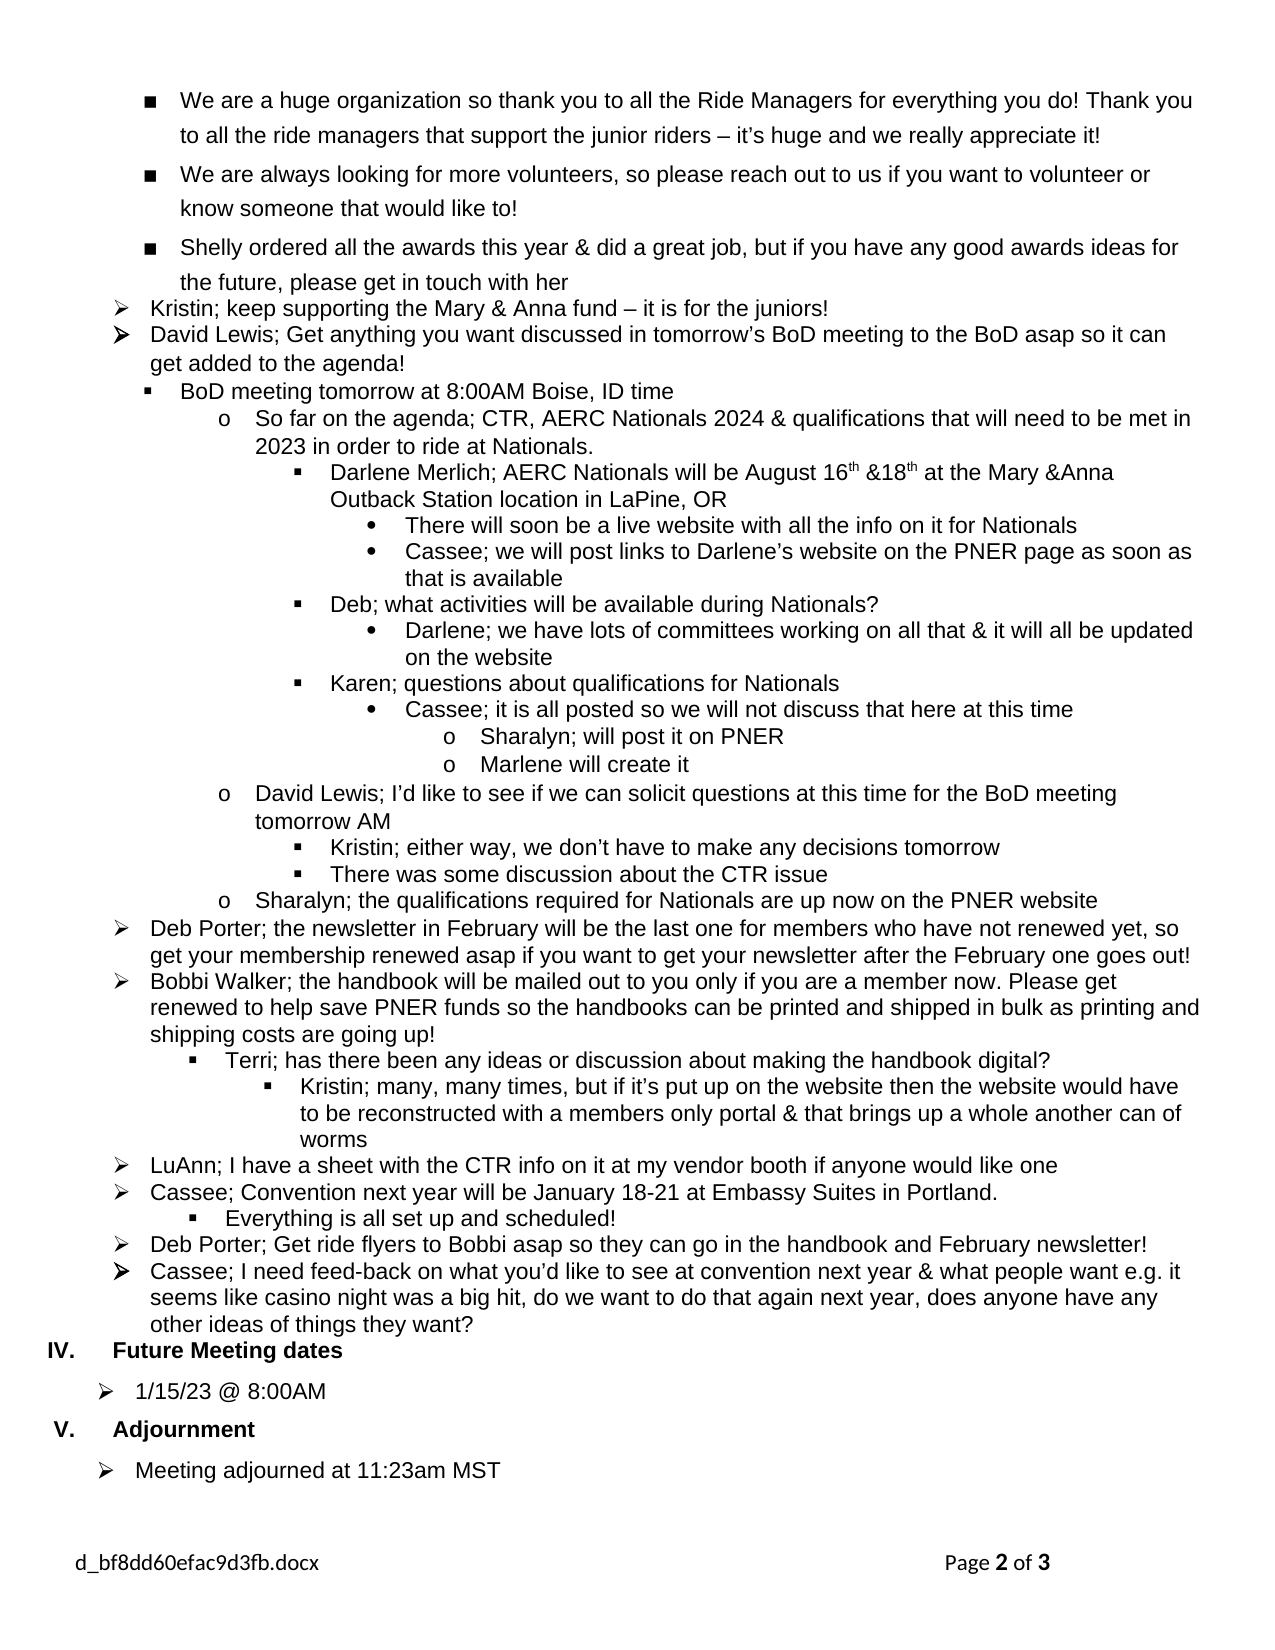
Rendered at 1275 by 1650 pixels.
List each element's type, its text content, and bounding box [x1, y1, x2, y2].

list Deb; what activities will be available during Nationals? [292, 591, 1200, 617]
list BoD meeting tomorrow at 8:00AM Boise, ID time [142, 378, 1200, 404]
list Bobbi Walker; the handbook will be mailed out to you only if you are a member now. Please get renewed to help save PNER funds so the handbooks can be printed and shipped in bulk as printing and shipping costs are going up! [112, 968, 1200, 1047]
list Darlene; we have lots of committees working on all that & it will all be updated on the website [367, 617, 1200, 670]
list Kristin; either way, we don’t have to make any decisions tomorrow [292, 834, 1200, 861]
list Sharalyn; will post it on PNER [442, 723, 1200, 751]
list David Lewis; Get anything you want discussed in tomorrow’s BoD meeting to the BoD asap so it can get added to the agenda! [112, 321, 1200, 376]
list We are always looking for more volunteers, so please reach out to us if you want to volunteer or know someone that would like to! [142, 148, 1200, 222]
list Shelly ordered all the awards this year & did a great job, but if you have any good awards ideas for the future, please get in touch with her [142, 222, 1200, 295]
list Adjournment [75, 1416, 1200, 1442]
list Cassee; it is all posted so we will not discuss that here at this time [367, 696, 1200, 723]
list Meeting adjourned at 11:23am MST [97, 1444, 1200, 1491]
list Everything is all set up and scheduled! [187, 1205, 1200, 1231]
list There was some discussion about the CTR issue [292, 861, 1200, 887]
list Marlene will create it [442, 751, 1200, 779]
list Kristin; keep supporting the Mary & Anna fund – it is for the juniors! [112, 295, 1200, 321]
list David Lewis; I’d like to see if we can solicit questions at this time for the BoD meeting tomorrow AM [217, 779, 1200, 834]
list Sharalyn; the qualifications required for Nationals are up now on the PNER website [217, 887, 1200, 915]
list So far on the agenda; CTR, AERC Nationals 2024 & qualifications that will need to be met in 2023 in order to ride at Nationals. [217, 404, 1200, 459]
list There will soon be a live website with all the info on it for Nationals [367, 512, 1200, 538]
list Cassee; we will post links to Darlene’s website on the PNER page as soon as that is available [367, 538, 1200, 591]
list Darlene Merlich; AERC Nationals will be August 16th &18th at the Mary &Anna Outback Station location in LaPine, OR [292, 459, 1200, 512]
list Deb Porter; Get ride flyers to Bobbi asap so they can go in the handbook and February newsletter! [112, 1231, 1200, 1258]
list We are a huge organization so thank you to all the Ride Managers for everything you do! Thank you to all the ride managers that support the junior riders – it’s huge and we really appreciate it! [142, 75, 1200, 148]
list Cassee; I need feed-back on what you’d like to see at convention next year & what people want e.g. it seems like casino night was a big hit, do we want to do that again next year, does anyone have any other ideas of things they want? [112, 1258, 1200, 1337]
list LuAnn; I have a sheet with the CTR info on it at my vendor booth if anyone would like one [112, 1152, 1200, 1179]
list Karen; questions about qualifications for Nationals [292, 670, 1200, 696]
list Kristin; many, many times, but if it’s put up on the website then the website would have to be reconstructed with a members only portal & that brings up a whole another can of worms [262, 1073, 1200, 1152]
list 1/15/23 @ 8:00AM [97, 1365, 1200, 1412]
list Future Meeting dates [75, 1337, 1200, 1363]
list Deb Porter; the newsletter in February will be the last one for members who have not renewed yet, so get your membership renewed asap if you want to get your newsletter after the February one goes out! [112, 915, 1200, 968]
list Terri; has there been any ideas or discussion about making the handbook digital? [187, 1047, 1200, 1073]
list Cassee; Convention next year will be January 18-21 at Embassy Suites in Portland. [112, 1179, 1200, 1205]
